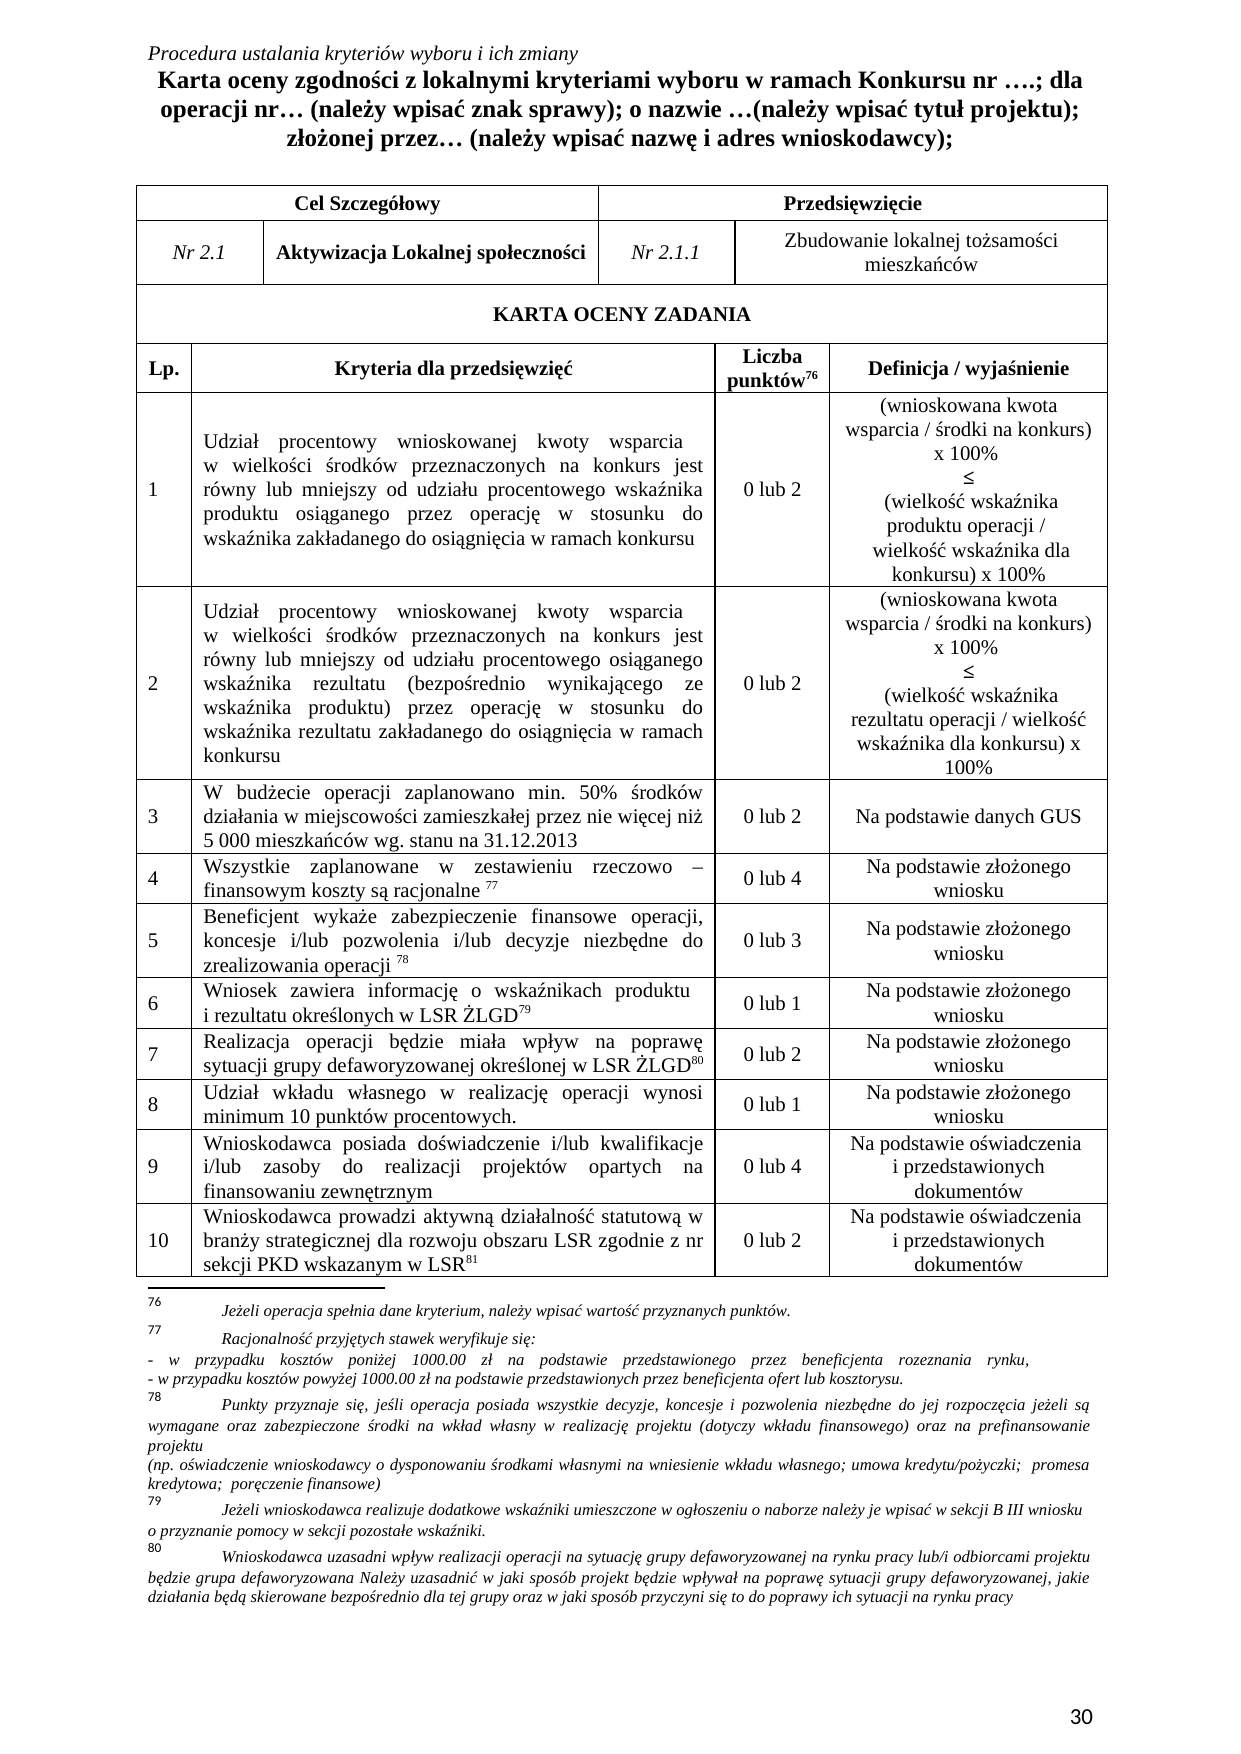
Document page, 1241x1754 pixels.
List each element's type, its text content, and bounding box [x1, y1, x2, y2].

table_cell Nr 2.1 [137, 221, 263, 284]
table_cell Na podstawie oświadczenia i przedstawionych dokumentów [830, 1130, 1107, 1203]
table_cell 4 [137, 854, 191, 903]
table_cell 7 [137, 1029, 191, 1078]
table_cell 2 [137, 587, 191, 779]
table_cell 0 lub 2 [716, 393, 829, 586]
table_cell 0 lub 4 [716, 1130, 829, 1203]
table_cell Beneficjent wykaże zabezpieczenie finansowe operacji, koncesje i/lub pozwolenia i/lub decyzje niezbędne do zrealizowania operacji [192, 904, 714, 977]
table_cell Nr 2.1.1 [599, 221, 734, 284]
table_cell 0 lub 4 [716, 854, 829, 903]
table_cell 0 lub 1 [716, 1080, 829, 1129]
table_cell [830, 1204, 1107, 1276]
table_cell Wniosek zawiera informację o wskaźnikach produktu i rezultatu określonych w LSR ŻLGD [192, 978, 714, 1027]
table_header Cel Szczegółowy [137, 186, 598, 220]
table_cell Na podstawie danych GUS [830, 780, 1107, 852]
table_cell 0 lub 1 [716, 978, 829, 1027]
table_cell Wnioskodawca posiada doświadczenie i/lub kwalifikacje i/lub zasoby do realizacji projektów opartych na finansowaniu zewnętrznym [192, 1130, 714, 1203]
table_cell 3 [137, 780, 191, 852]
table_cell Wnioskodawca prowadzi aktywną działalność statutową w branży strategicznej dla rozwoju obszaru LSR zgodnie z nr sekcji PKD wskazanym w LSR [192, 1204, 714, 1276]
table_cell 0 lub 2 [716, 587, 829, 779]
table_cell Definicja / wyjaśnienie [830, 344, 1107, 392]
table_cell Udział wkładu własnego w realizację operacji wynosi minimum 10 punktów procentowych. [192, 1080, 714, 1129]
table_cell Realizacja operacji będzie miała wpływ na poprawę sytuacji grupy defaworyzowanej określonej w LSR ŻLGD [192, 1029, 714, 1078]
table_cell 6 [137, 978, 191, 1027]
table_cell Na podstawie złożonego wniosku [830, 904, 1107, 977]
table_cell Udział procentowy wnioskowanej kwoty wsparcia w wielkości środków przeznaczonych na konkurs jest równy lub mniejszy od udziału procentowego osiąganego wskaźnika rezultatu (bezpośrednio wynikającego ze wskaźnika produktu) przez operację w stosunku do wskaźnika rezultatu zakładanego do osiągnięcia w ramach konkursu [192, 587, 714, 779]
table_cell 1 [137, 393, 191, 586]
table_cell Liczba punktów [716, 344, 829, 392]
table_cell 0 lub 2 [716, 1029, 829, 1078]
table_cell Na podstawie złożonego wniosku [830, 1080, 1107, 1129]
table_cell Na podstawie złożonego wniosku [830, 978, 1107, 1027]
table_cell (wnioskowana kwota wsparcia / środki na konkurs) x 100% ≤ (wielkość wskaźnika produktu operacji / wielkość wskaźnika dla konkursu) x 100% [830, 393, 1107, 586]
table_cell (wnioskowana kwota wsparcia / środki na konkurs) x 100% ≤ (wielkość wskaźnika rezultatu operacji / wielkość wskaźnika dla konkursu) x 100% [830, 587, 1107, 779]
table_cell Kryteria dla przedsięwzięć [192, 344, 714, 392]
table_cell Wszystkie zaplanowane w zestawieniu rzeczowo –finansowym koszty są racjonalne [192, 854, 714, 903]
table_cell Aktywizacja Lokalnej społeczności [264, 221, 598, 284]
table_cell W budżecie operacji zaplanowano min. 50% środków działania w miejscowości zamieszkałej przez nie więcej niż 5 000 mieszkańców wg. stanu na 31.12.2013 [192, 780, 714, 852]
table_cell 0 lub 3 [716, 904, 829, 977]
table_cell 8 [137, 1080, 191, 1129]
table_cell 5 [137, 904, 191, 977]
table_header Przedsięwzięcie [599, 186, 1107, 220]
table_cell 10 [137, 1204, 191, 1276]
table_cell 0 lub 2 [716, 1204, 829, 1276]
table_cell Lp. [137, 344, 191, 392]
table_cell 0 lub 2 [716, 780, 829, 852]
table_cell Udział procentowy wnioskowanej kwoty wsparcia w wielkości środków przeznaczonych na konkurs jest równy lub mniejszy od udziału procentowego wskaźnika produktu osiąganego przez operację w stosunku do wskaźnika zakładanego do osiągnięcia w ramach konkursu [192, 393, 714, 586]
table_cell Na podstawie złożonego wniosku [830, 854, 1107, 903]
table_cell Zbudowanie lokalnej tożsamości mieszkańców [736, 221, 1107, 284]
table_cell Na podstawie złożonego wniosku [830, 1029, 1107, 1078]
table_cell 9 [137, 1130, 191, 1203]
table_cell KARTA OCENY ZADANIA [137, 285, 1107, 343]
